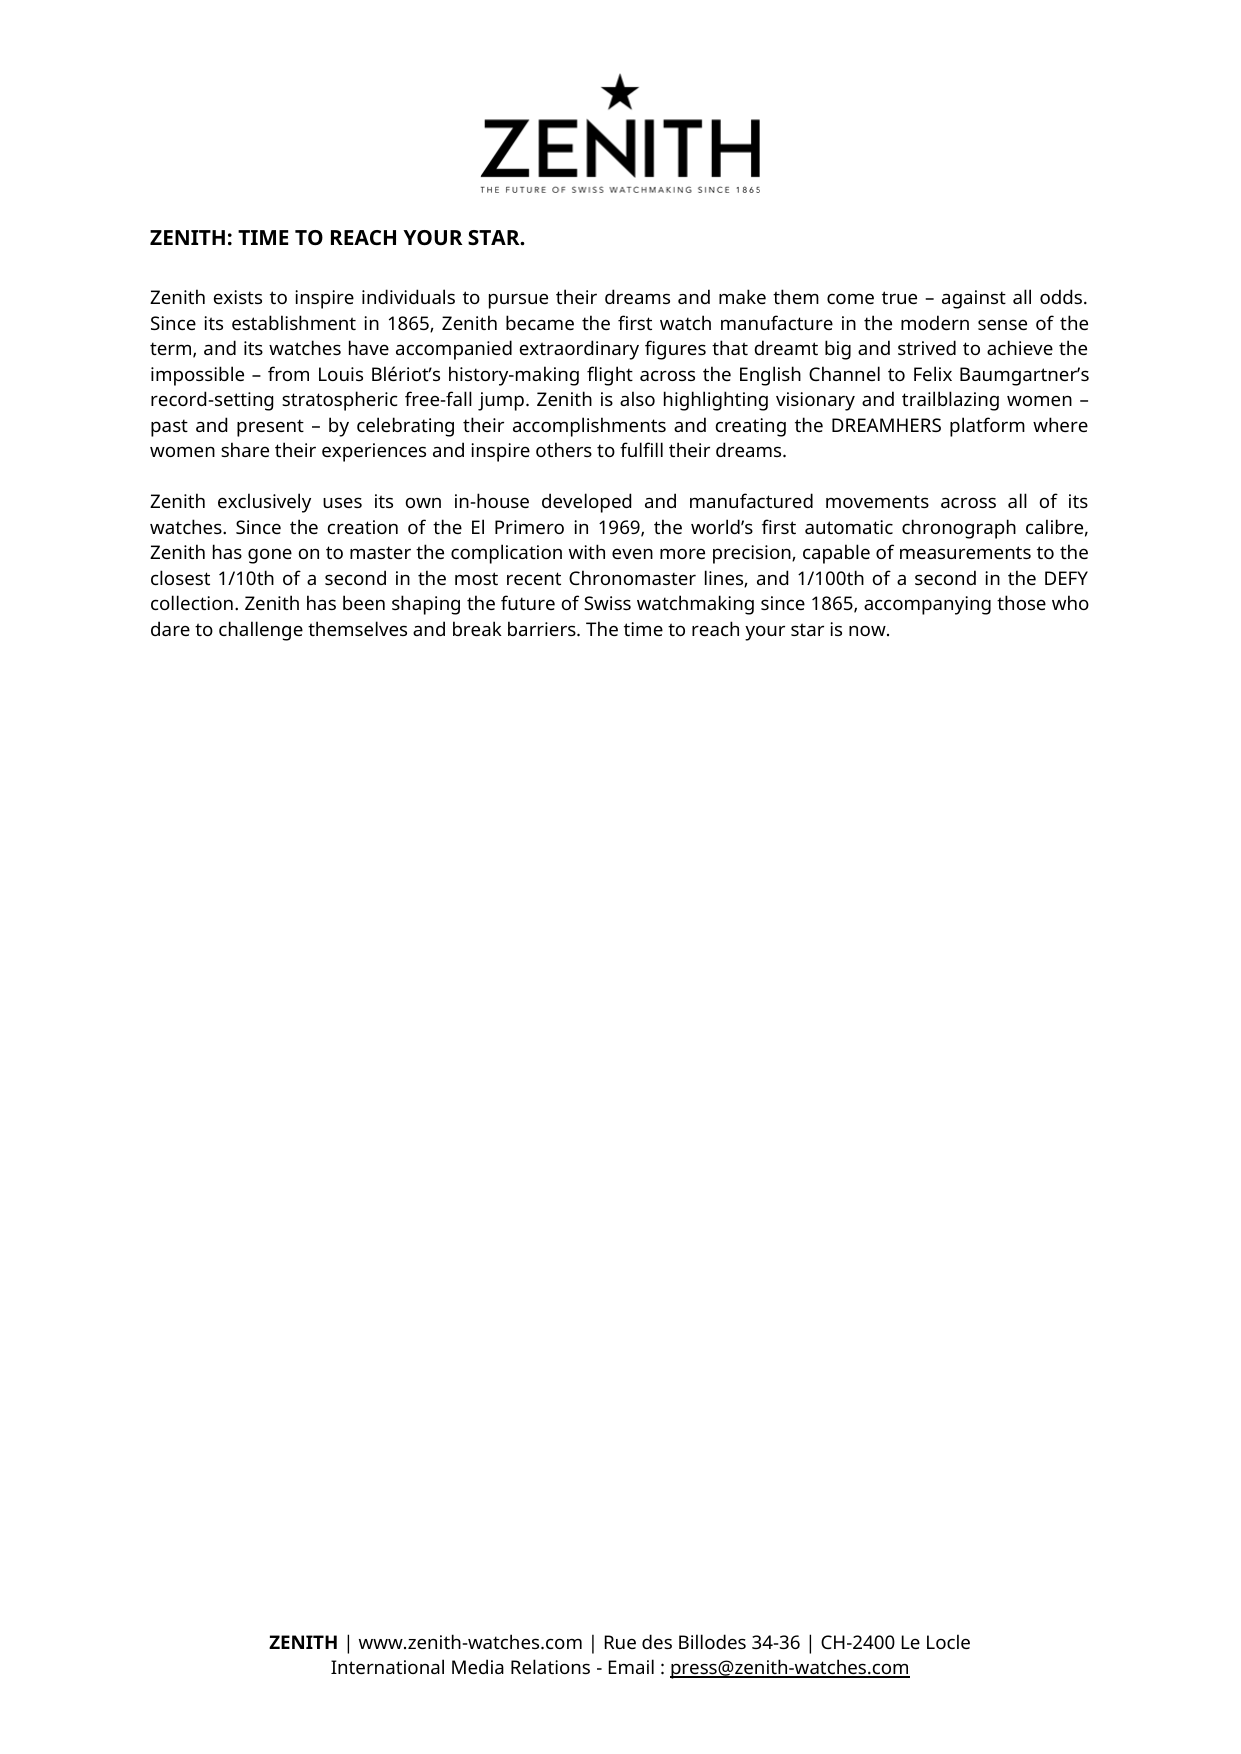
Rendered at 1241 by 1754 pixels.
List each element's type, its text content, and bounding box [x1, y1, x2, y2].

picture [480, 73, 760, 193]
text Zenith exclusively uses its own in-house developed and manufactured movements across all of its watches. Since the creation of the El Primero in 1969, the world’s first automatic chronograph calibre, Zenith has gone on to master the complication with even more precision, capable of measurements to the closest 1/10th of a second in the most recent Chronomaster lines, and 1/100th of a second in the DEFY collection. Zenith has been shaping the future of Swiss watchmaking since 1865, accompanying those who dare to challenge themselves and break barriers. The time to reach your star is now. [150, 488, 1090, 642]
text ZENITH: TIME TO REACH YOUR STAR. [150, 223, 1090, 252]
text Zenith exists to inspire individuals to pursue their dreams and make them come true – against all odds. Since its establishment in 1865, Zenith became the first watch manufacture in the modern sense of the term, and its watches have accompanied extraordinary figures that dreamt big and strived to achieve the impossible – from Louis Blériot’s history-making flight across the English Channel to Felix Baumgartner’s record-setting stratospheric free-fall jump. Zenith is also highlighting visionary and trailblazing women – past and present – by celebrating their accomplishments and creating the DREAMHERS platform where women share their experiences and inspire others to fulfill their dreams. [150, 284, 1090, 463]
